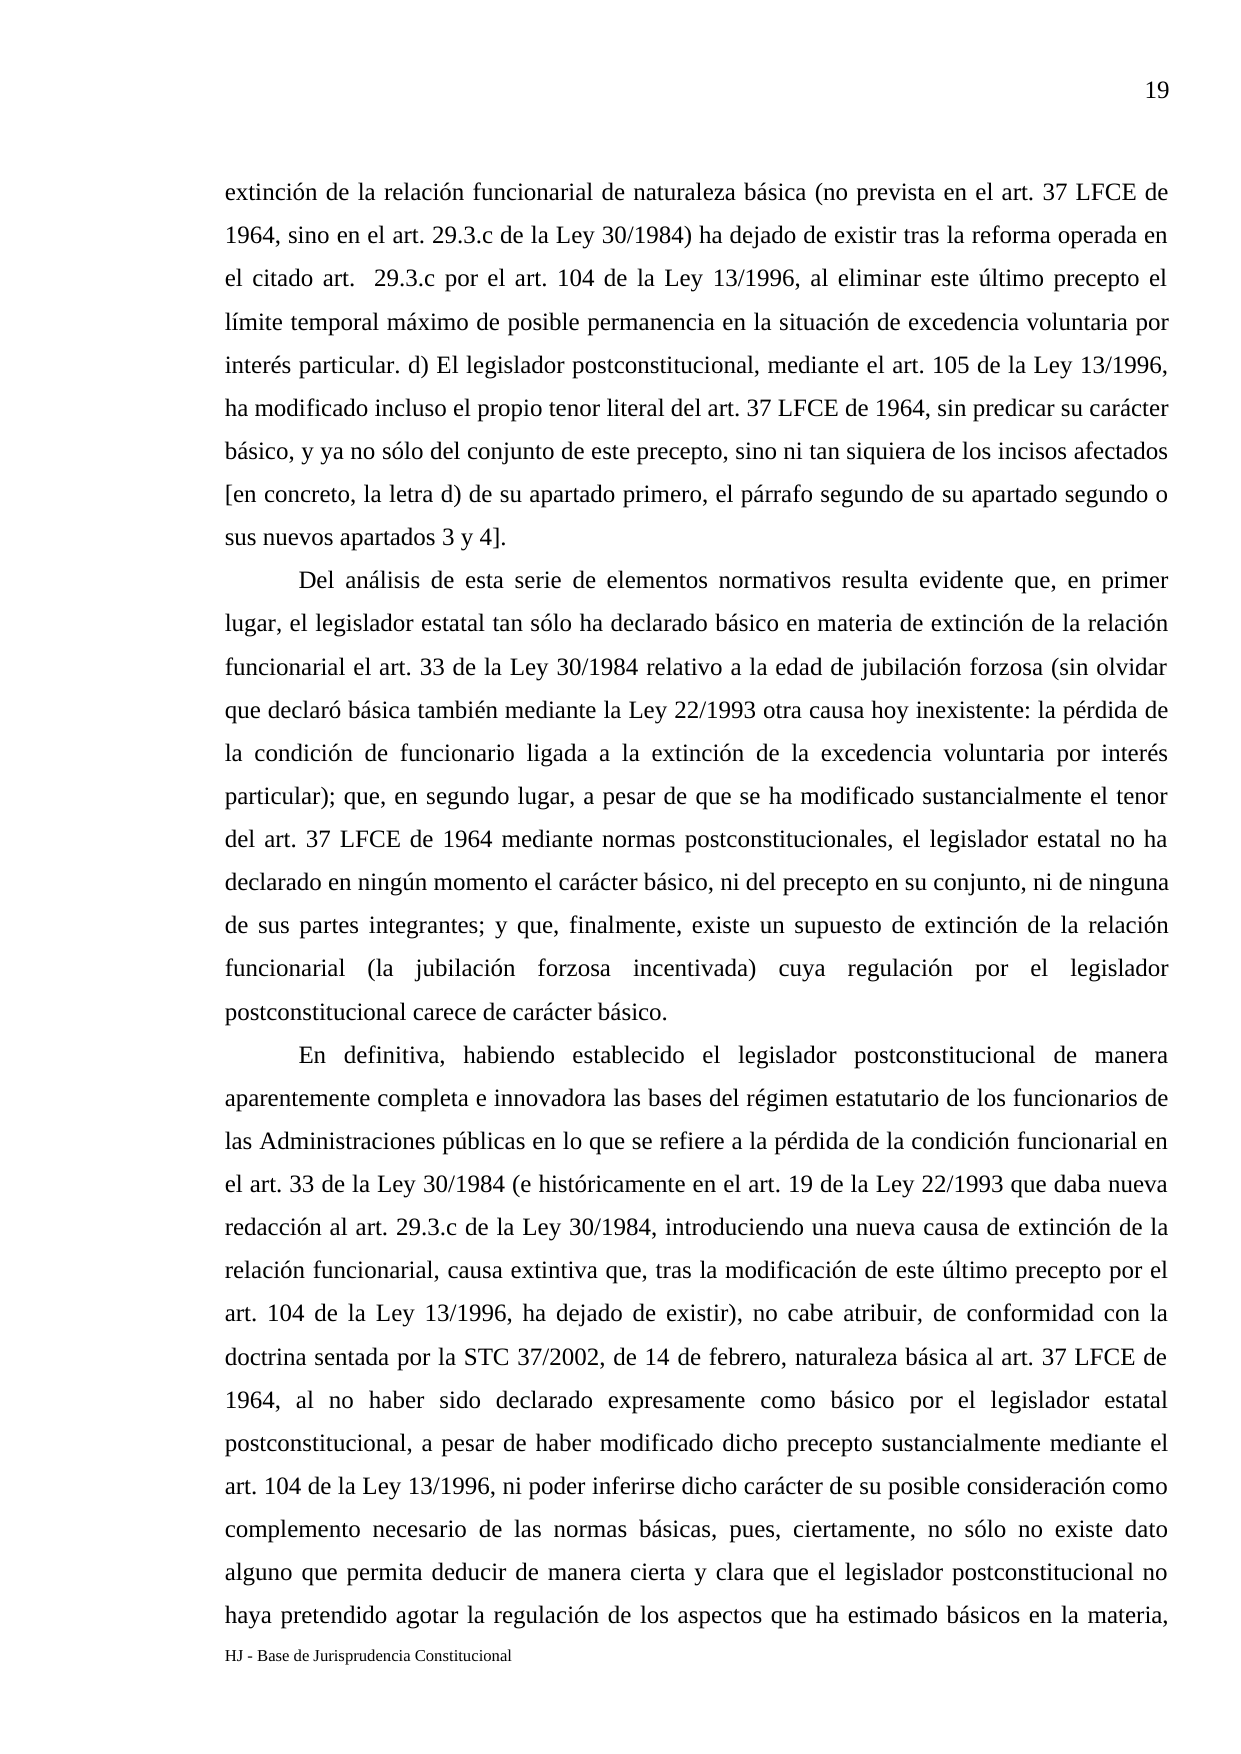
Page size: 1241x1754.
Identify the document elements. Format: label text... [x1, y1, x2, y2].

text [224, 1040, 1169, 1629]
text Del análisis de esta serie de elementos normativos resulta evidente que, en primer lugar, el legislador estatal tan sólo ha declarado básico en materia de extinción de la relación funcionarial el art. 33 de la Ley 30/1984 relativo a la edad de jubilación forzosa (sin olvidar que declaró básica también mediante la Ley 22/1993 otra causa hoy inexistente: la pérdida de la condición de funcionario ligada a la extinción de la excedencia voluntaria por interés particular); que, en segundo lugar, a pesar de que se ha modificado sustancialmente el tenor del art. 37 LFCE de 1964 mediante normas postconstitucionales, el legislador estatal no ha declarado en ningún momento el carácter básico, ni del precepto en su conjunto, ni de ninguna de sus partes integrantes; y que, finalmente, existe un supuesto de extinción de la relación funcionarial (la jubilación forzosa incentivada) cuya regulación por el legislador postconstitucional carece de carácter básico. [224, 565, 1169, 1025]
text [224, 177, 1169, 551]
